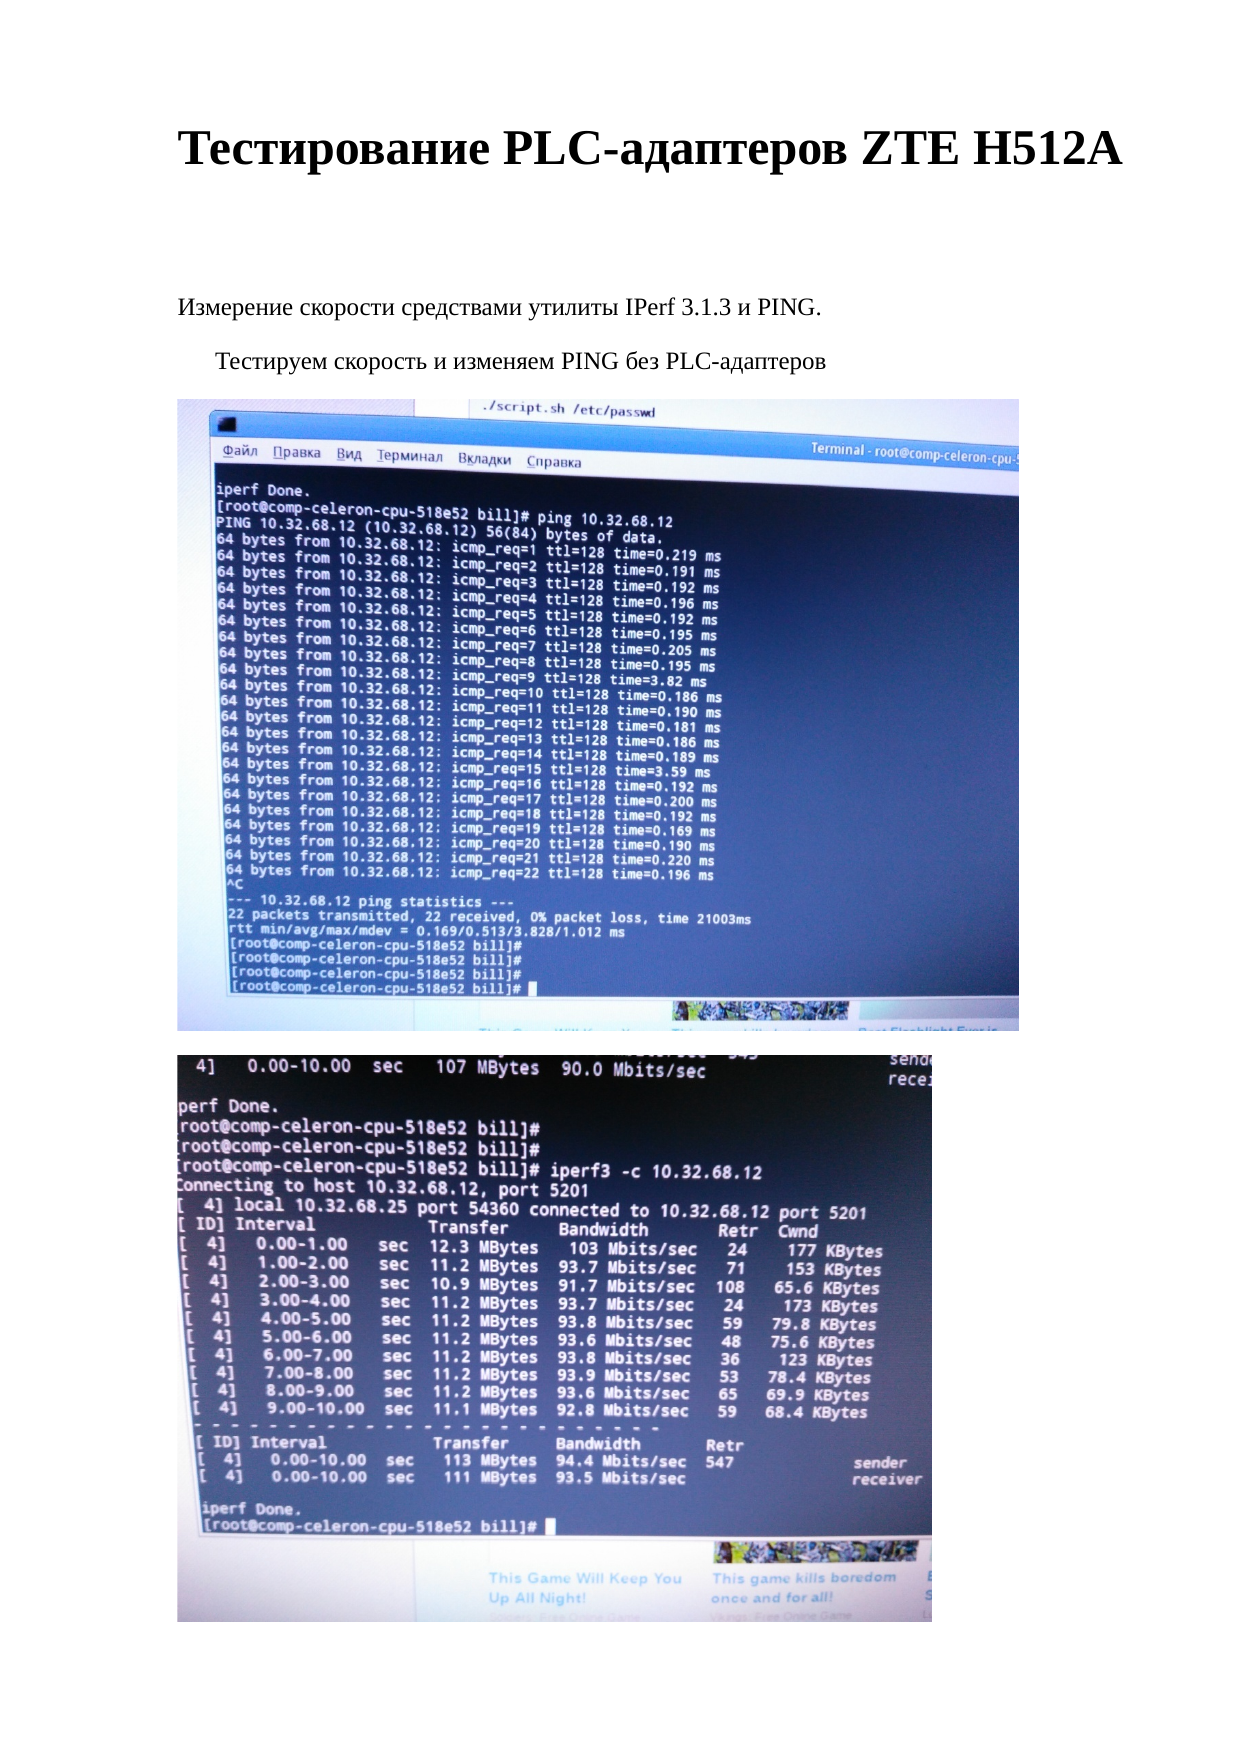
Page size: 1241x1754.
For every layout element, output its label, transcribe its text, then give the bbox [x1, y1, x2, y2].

text Тестирование PLC-адаптеров ZTE H512A [177, 118, 1152, 176]
text Тестируем скорость и изменяем PING без PLC-адаптеров [215, 346, 1152, 374]
text Измерение скорости средствами утилиты IPerf 3.1.3 и PING. [177, 292, 1152, 321]
picture [177, 1055, 932, 1622]
picture [177, 399, 1019, 1031]
